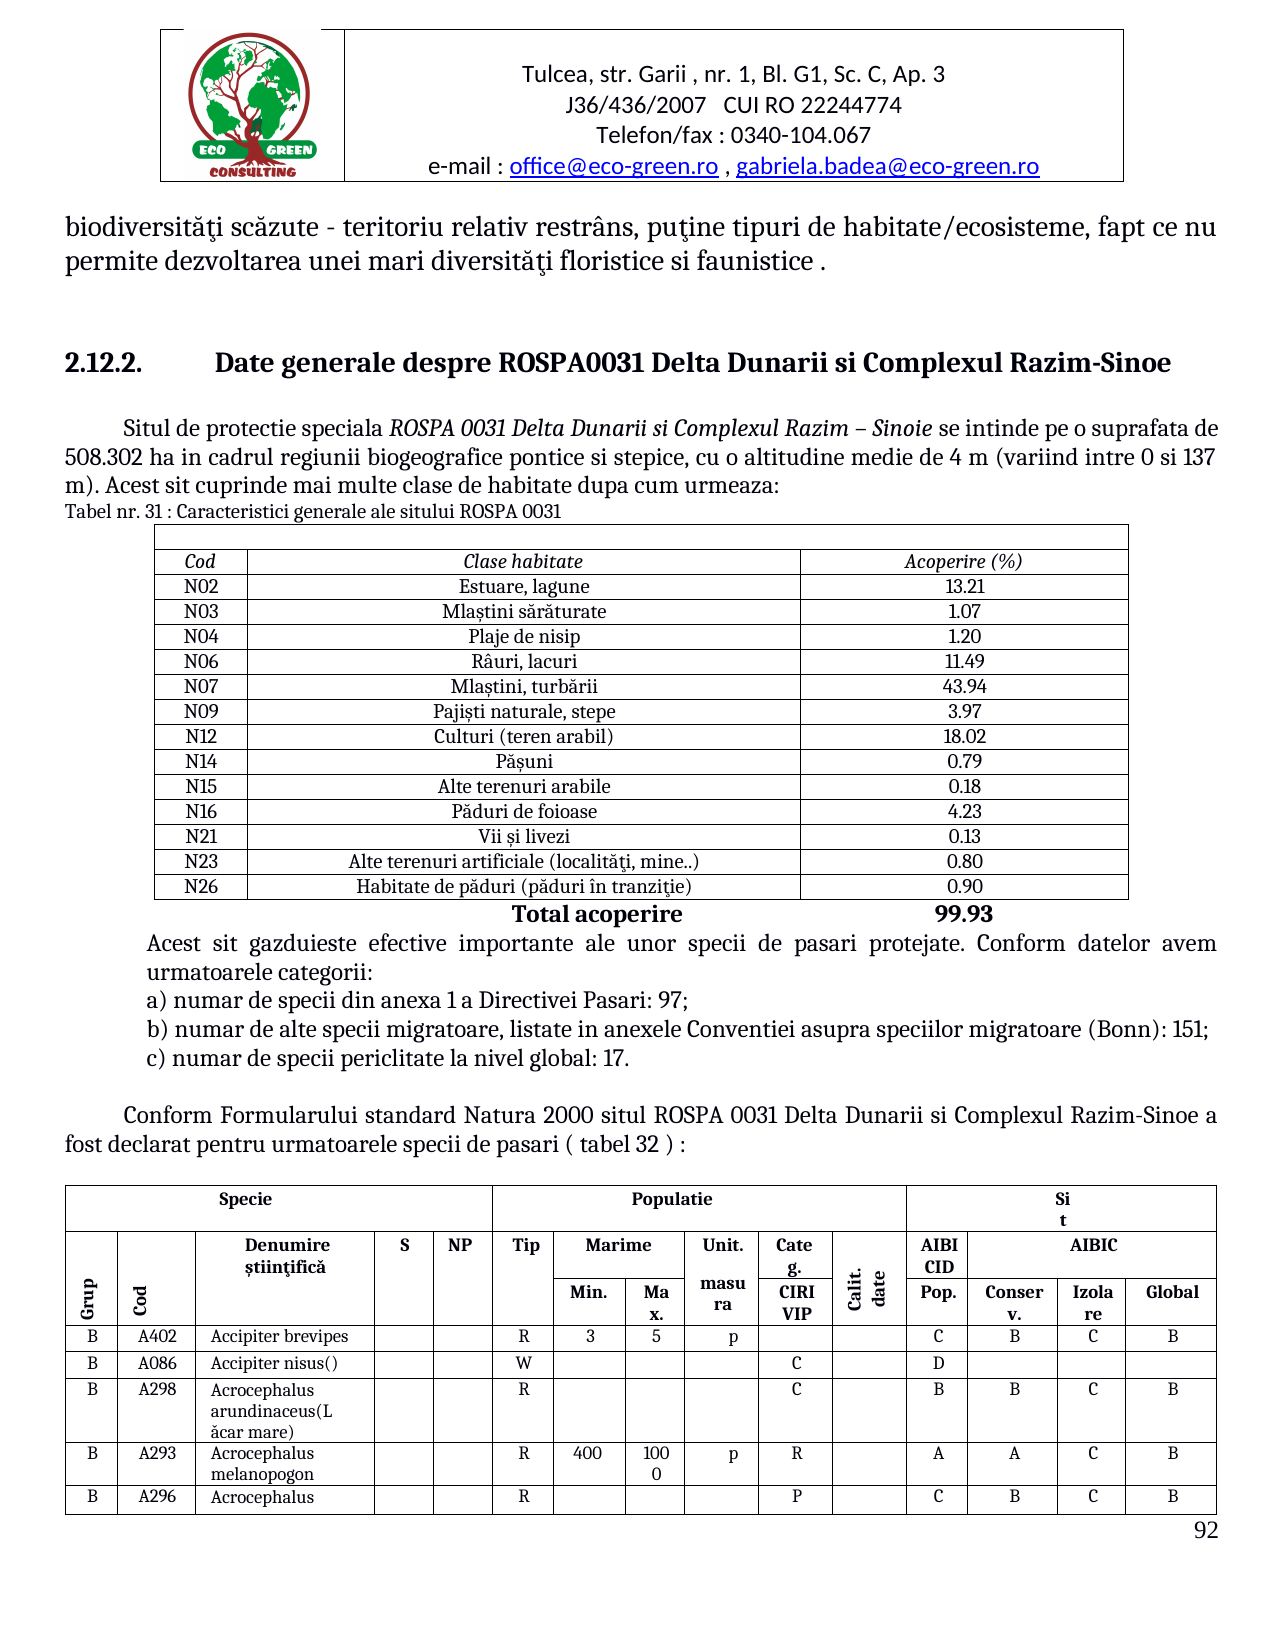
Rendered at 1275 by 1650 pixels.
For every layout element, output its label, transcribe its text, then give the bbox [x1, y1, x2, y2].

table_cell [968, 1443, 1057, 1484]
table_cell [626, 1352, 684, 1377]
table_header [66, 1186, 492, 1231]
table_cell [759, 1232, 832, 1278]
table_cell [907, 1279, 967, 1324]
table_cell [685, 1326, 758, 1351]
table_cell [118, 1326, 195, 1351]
list Date generale despre ROSPA0031 Delta Dunarii si Complexul Razim-Sinoe [64, 347, 1219, 380]
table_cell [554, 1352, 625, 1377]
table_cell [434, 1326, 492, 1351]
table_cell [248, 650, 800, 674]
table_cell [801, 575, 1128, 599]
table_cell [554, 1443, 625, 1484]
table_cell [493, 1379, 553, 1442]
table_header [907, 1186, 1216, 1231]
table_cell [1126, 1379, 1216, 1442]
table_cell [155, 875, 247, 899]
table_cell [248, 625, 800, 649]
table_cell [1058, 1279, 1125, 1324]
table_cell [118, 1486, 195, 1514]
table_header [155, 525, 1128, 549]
text Acest sit gazduieste efective importante ale unor specii de pasari protejate. Conform datelor avem urmatoarele categorii: [146, 929, 1219, 986]
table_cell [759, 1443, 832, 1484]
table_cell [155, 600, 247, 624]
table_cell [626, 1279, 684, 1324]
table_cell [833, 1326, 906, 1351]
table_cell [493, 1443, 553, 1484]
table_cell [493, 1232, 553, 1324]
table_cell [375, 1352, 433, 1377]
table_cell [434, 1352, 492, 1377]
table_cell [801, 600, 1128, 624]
text Situl de protectie speciala ROSPA 0031 Delta Dunarii si Complexul Razim – Sinoie se intinde pe o suprafata de 508.302 ha in cadrul regiunii biogeografice pontice si stepice, cu o altitudine medie de 4 m (variind intre 0 si 137 m). Acest sit cuprinde mai multe clase de habitate dupa cum urmeaza: [64, 414, 1219, 500]
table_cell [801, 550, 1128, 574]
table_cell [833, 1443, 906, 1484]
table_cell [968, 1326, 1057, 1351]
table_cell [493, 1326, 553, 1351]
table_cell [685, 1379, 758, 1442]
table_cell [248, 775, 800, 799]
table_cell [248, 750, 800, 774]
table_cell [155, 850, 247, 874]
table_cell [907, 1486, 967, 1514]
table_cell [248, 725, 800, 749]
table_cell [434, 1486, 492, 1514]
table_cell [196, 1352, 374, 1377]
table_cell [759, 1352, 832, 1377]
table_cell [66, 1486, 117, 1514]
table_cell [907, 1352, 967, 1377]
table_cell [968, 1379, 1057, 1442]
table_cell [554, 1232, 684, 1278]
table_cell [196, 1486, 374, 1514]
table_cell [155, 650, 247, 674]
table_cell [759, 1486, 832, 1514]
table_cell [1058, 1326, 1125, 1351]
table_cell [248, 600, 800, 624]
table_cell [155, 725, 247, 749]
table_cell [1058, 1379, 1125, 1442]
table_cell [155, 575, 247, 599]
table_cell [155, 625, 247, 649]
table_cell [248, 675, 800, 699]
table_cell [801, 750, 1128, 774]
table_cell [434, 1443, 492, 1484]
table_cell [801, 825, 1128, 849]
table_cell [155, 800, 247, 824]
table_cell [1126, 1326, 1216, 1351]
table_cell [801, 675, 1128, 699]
text Tabel nr. 31 : Caracteristici generale ale sitului ROSPA 0031 [64, 500, 1219, 524]
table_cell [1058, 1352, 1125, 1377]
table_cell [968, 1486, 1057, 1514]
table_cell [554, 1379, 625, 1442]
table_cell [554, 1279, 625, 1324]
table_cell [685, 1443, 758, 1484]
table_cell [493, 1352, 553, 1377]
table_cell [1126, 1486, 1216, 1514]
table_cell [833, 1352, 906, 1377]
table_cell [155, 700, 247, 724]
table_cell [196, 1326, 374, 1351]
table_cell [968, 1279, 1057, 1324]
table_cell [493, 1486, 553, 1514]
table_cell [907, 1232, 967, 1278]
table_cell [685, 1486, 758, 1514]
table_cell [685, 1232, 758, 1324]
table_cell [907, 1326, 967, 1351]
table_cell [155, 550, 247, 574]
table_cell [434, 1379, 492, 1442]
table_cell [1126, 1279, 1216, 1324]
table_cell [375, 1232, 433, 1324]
text a) numar de specii din anexa 1 a Directivei Pasari: 97; [146, 986, 1219, 1015]
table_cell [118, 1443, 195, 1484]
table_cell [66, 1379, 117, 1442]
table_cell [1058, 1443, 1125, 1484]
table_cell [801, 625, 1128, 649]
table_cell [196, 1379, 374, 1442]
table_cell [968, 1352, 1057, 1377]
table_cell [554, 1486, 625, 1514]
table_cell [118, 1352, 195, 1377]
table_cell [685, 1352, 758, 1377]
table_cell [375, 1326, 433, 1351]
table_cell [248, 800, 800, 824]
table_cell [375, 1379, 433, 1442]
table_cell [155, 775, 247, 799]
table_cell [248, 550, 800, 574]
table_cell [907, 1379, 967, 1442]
text b) numar de alte specii migratoare, listate in anexele Conventiei asupra speciilor migratoare (Bonn): 151; [146, 1015, 1219, 1044]
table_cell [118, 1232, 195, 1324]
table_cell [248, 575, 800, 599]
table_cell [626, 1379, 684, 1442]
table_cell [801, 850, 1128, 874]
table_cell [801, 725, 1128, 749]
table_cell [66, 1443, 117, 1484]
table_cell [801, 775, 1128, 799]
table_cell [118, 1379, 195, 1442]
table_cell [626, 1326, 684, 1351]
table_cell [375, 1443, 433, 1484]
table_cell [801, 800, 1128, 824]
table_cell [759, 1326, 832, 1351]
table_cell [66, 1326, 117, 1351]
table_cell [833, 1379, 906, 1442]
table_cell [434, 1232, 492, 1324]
text c) numar de specii periclitate la nivel global: 17. [146, 1044, 1219, 1072]
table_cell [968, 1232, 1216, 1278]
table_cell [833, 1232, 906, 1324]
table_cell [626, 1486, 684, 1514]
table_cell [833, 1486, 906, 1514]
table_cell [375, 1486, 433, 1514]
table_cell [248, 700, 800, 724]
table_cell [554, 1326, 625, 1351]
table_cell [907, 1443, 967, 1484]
picture [183, 29, 322, 180]
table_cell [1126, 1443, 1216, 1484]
text Total acoperire 99.93 [212, 900, 1219, 929]
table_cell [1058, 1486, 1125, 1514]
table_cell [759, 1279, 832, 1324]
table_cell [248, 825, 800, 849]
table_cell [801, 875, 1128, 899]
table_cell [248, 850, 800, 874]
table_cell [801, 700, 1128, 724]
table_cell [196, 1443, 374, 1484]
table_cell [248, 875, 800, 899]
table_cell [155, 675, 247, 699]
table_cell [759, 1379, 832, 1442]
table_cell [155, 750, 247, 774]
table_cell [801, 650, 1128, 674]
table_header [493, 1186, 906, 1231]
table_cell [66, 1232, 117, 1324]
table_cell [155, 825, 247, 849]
text Conform Formularului standard Natura 2000 situl ROSPA 0031 Delta Dunarii si Complexul Razim-Sinoe a fost declarat pentru urmatoarele specii de pasari ( tabel 32 ) : [64, 1101, 1219, 1159]
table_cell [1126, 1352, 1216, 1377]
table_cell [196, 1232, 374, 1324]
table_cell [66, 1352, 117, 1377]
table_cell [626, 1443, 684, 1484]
